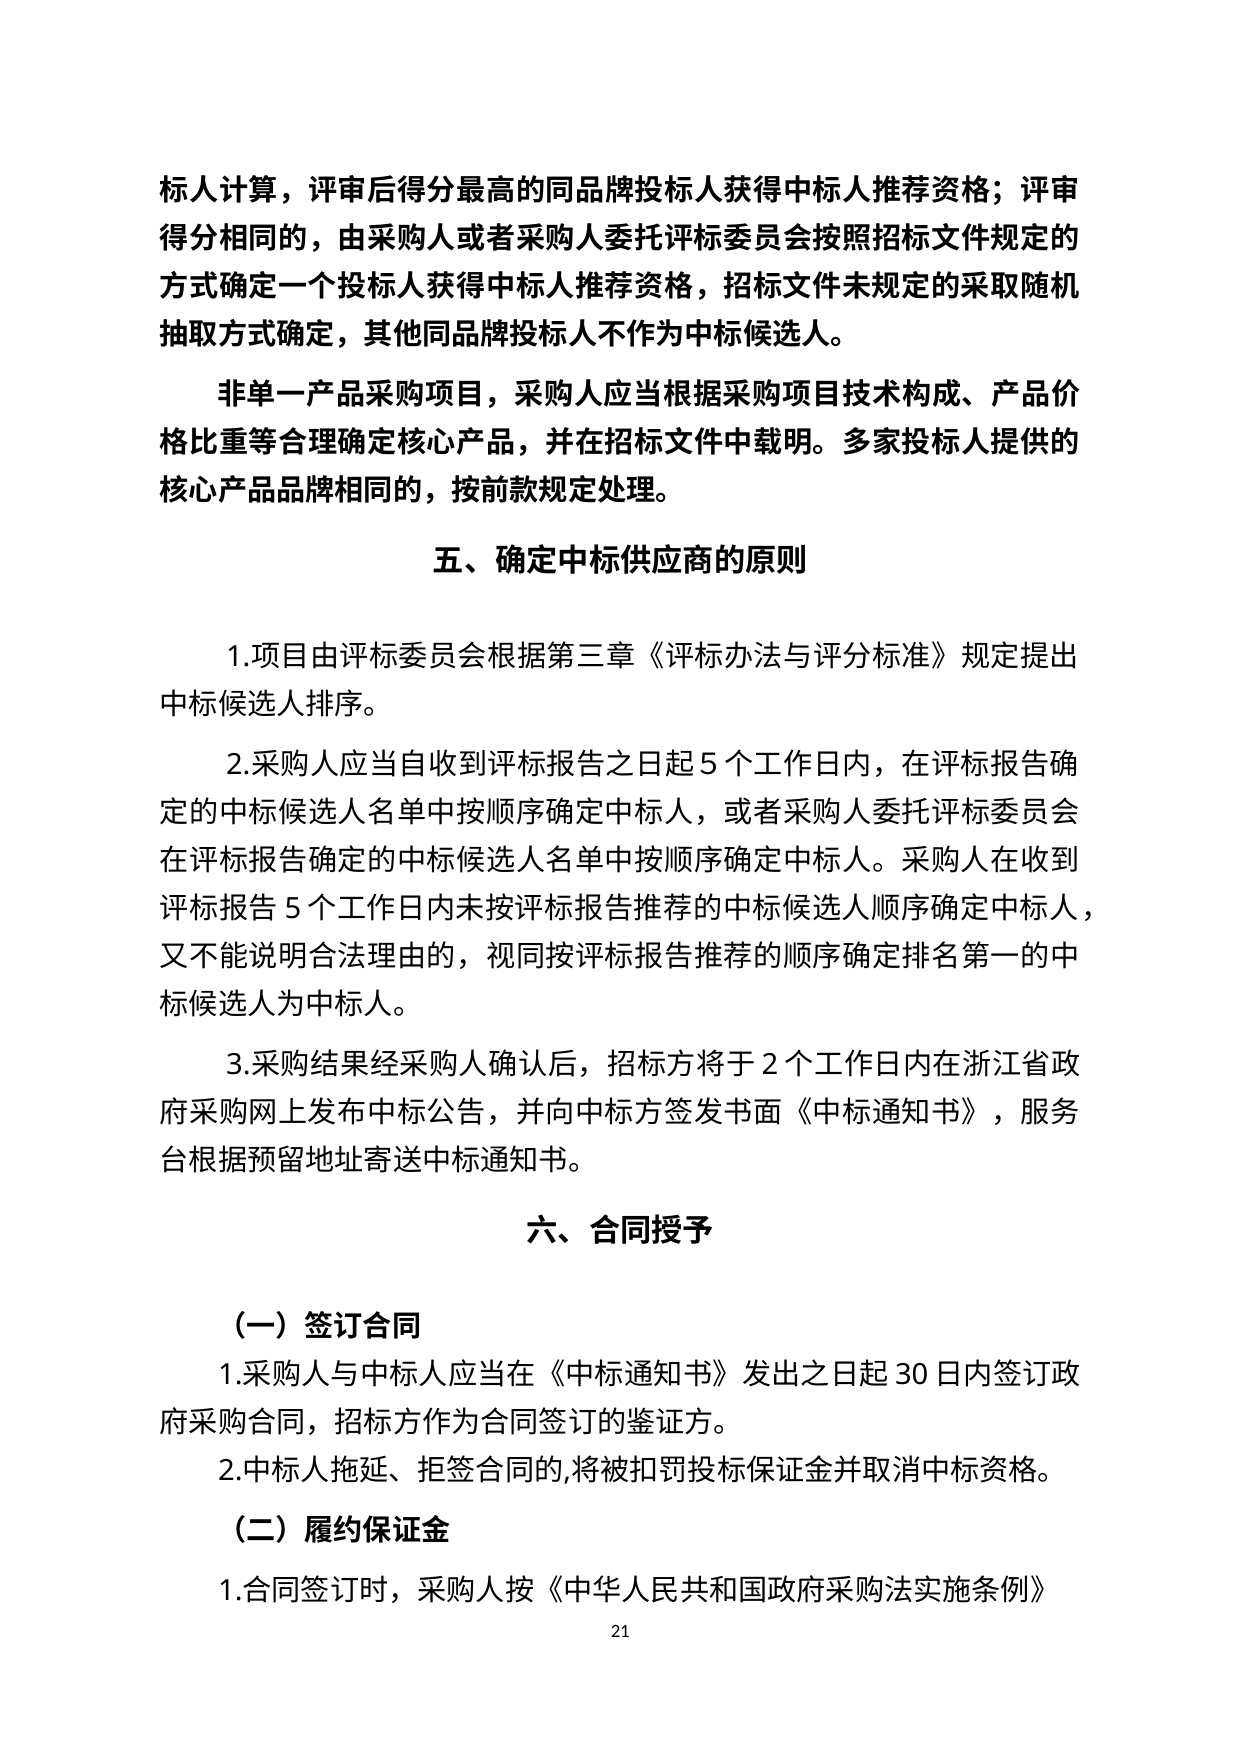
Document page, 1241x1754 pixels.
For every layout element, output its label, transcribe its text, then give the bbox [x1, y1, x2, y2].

text 1.采购人与中标人应当在《中标通知书》发出之日起30日内签订政府采购合同，招标方作为合同签订的鉴证方。 [159, 1346, 1081, 1442]
text 非单一产品采购项目，采购人应当根据采购项目技术构成、产品价格比重等合理确定核心产品，并在招标文件中载明。多家投标人提供的核心产品品牌相同的，按前款规定处理。 [159, 366, 1081, 510]
text 五、确定中标供应商的原则 [159, 535, 1081, 580]
text 2.采购人应当自收到评标报告之日起５个工作日内，在评标报告确定的中标候选人名单中按顺序确定中标人，或者采购人委托评标委员会在评标报告确定的中标候选人名单中按顺序确定中标人。采购人在收到评标报告5个工作日内未按评标报告推荐的中标候选人顺序确定中标人，又不能说明合法理由的，视同按评标报告推荐的顺序确定排名第一的中标候选人为中标人。 [159, 736, 1081, 1024]
text 2.中标人拖延、拒签合同的,将被扣罚投标保证金并取消中标资格。 [159, 1442, 1081, 1489]
text （一）签订合同 [159, 1298, 1081, 1346]
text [159, 162, 1081, 354]
text 1.项目由评标委员会根据第三章《评标办法与评分标准》规定提出中标候选人排序。 [159, 628, 1081, 724]
text 3.采购结果经采购人确认后，招标方将于2个工作日内在浙江省政府采购网上发布中标公告，并向中标方签发书面《中标通知书》，服务台根据预留地址寄送中标通知书。 [159, 1036, 1081, 1180]
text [159, 1562, 1081, 1610]
text 六、合同授予 [159, 1205, 1081, 1250]
text （二）履约保证金 [159, 1502, 1081, 1550]
